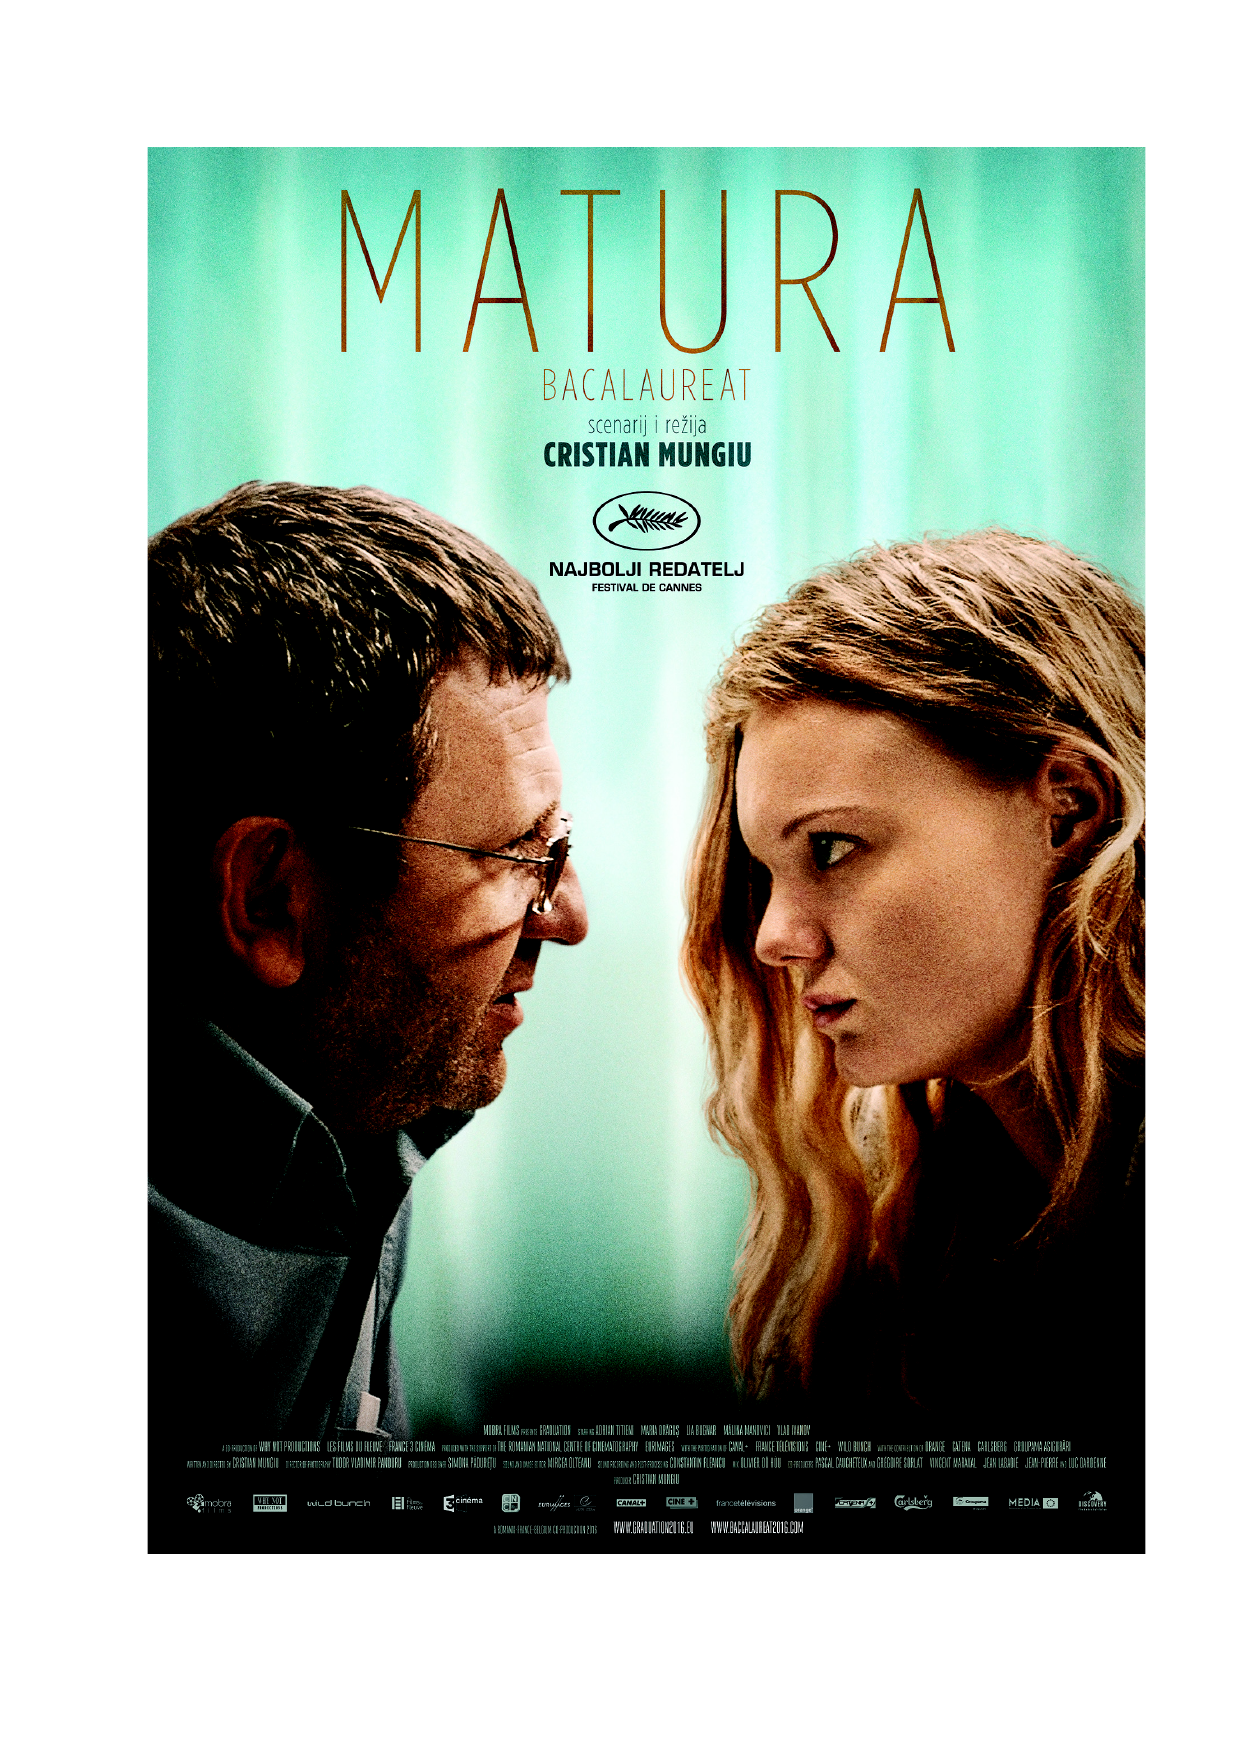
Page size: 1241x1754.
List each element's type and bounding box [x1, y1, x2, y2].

picture [147, 147, 1146, 1554]
